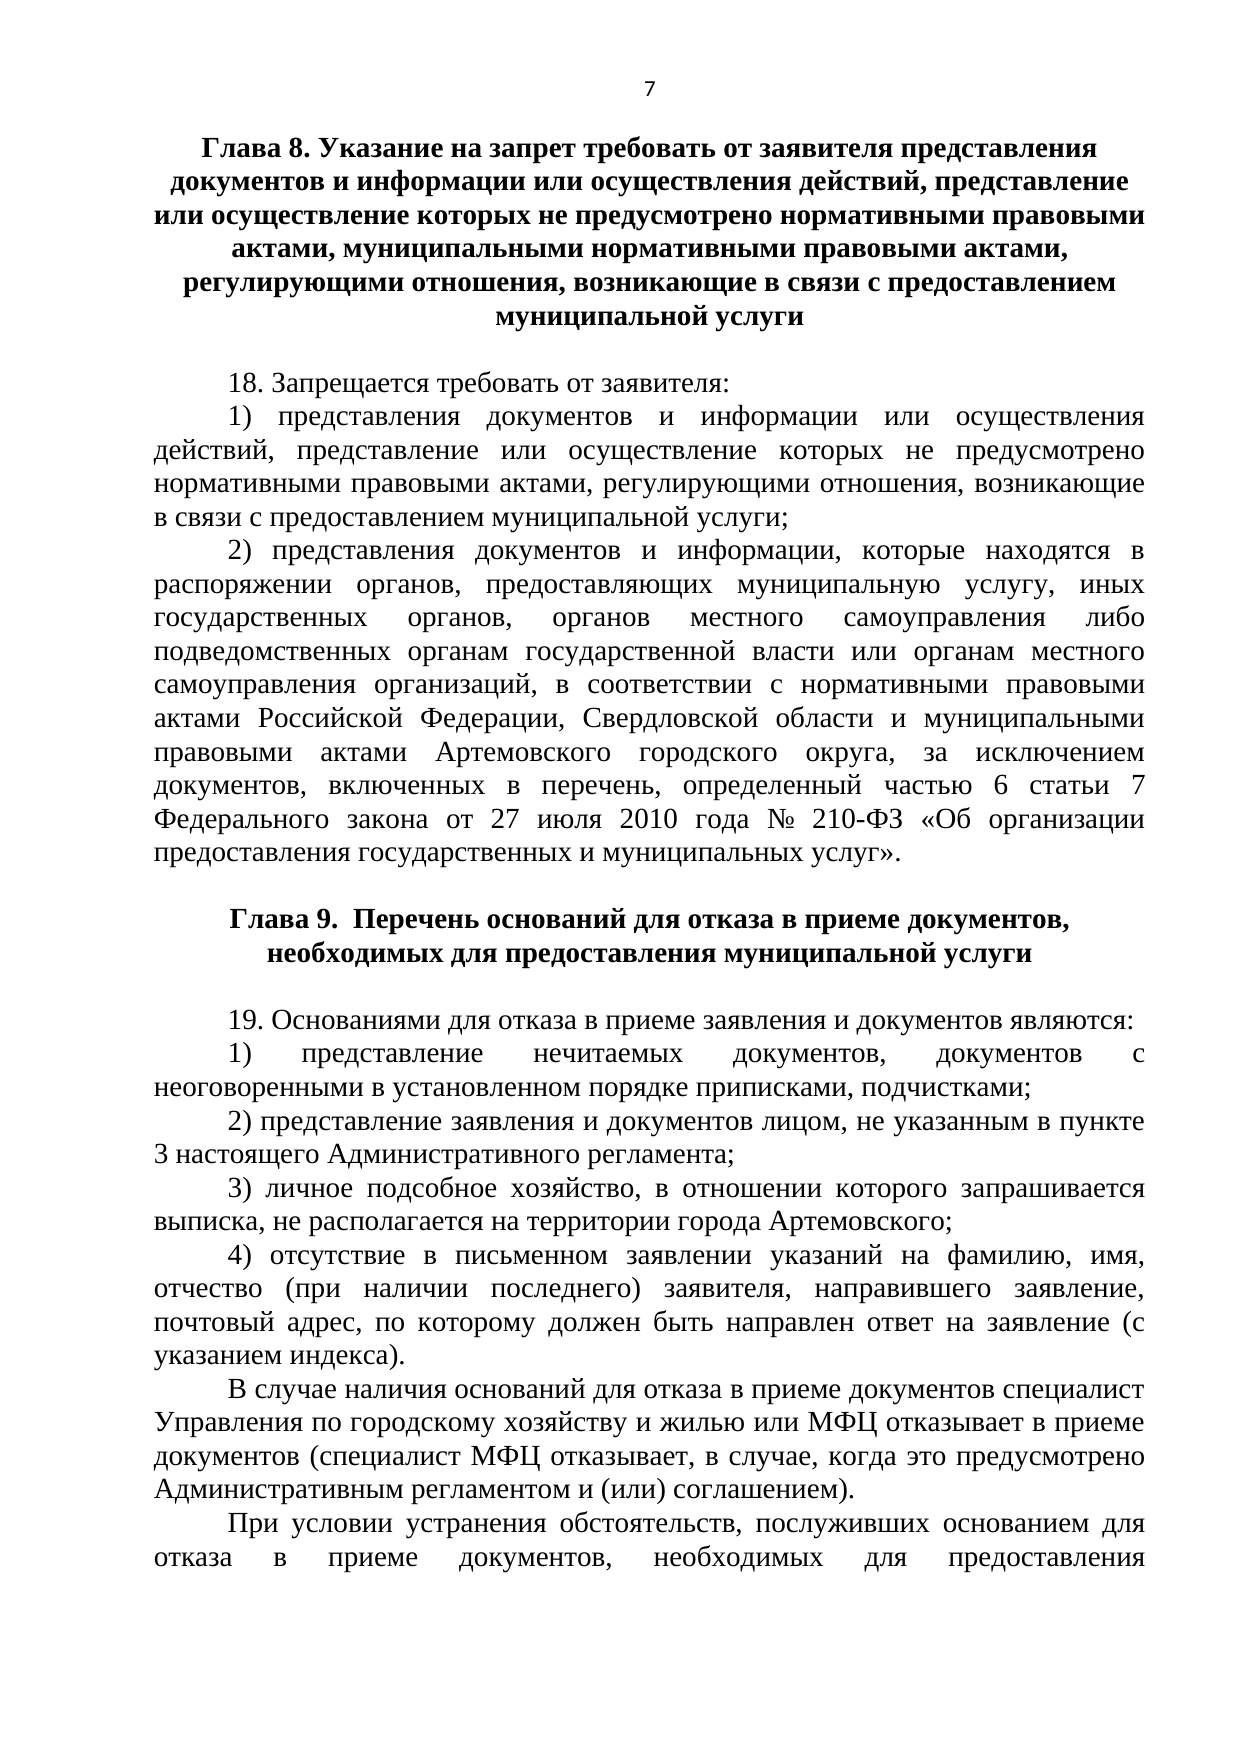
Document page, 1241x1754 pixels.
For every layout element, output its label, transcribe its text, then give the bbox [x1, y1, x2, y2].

text Глава 9. Перечень оснований для отказа в приеме документов, необходимых для предоставления муниципальной услуги [153, 901, 1146, 968]
text 1) представления документов и информации или осуществления действий, представление или осуществление которых не предусмотрено нормативными правовыми актами, регулирующими отношения, возникающие в связи с предоставлением муниципальной услуги; [153, 398, 1146, 532]
text 18. Запрещается требовать от заявителя: [153, 365, 1146, 398]
text Глава 8. Указание на запрет требовать от заявителя представления документов и информации или осуществления действий, представление или осуществление которых не предусмотрено нормативными правовыми актами, муниципальными нормативными правовыми актами, регулирующими отношения, возникающие в связи с предоставлением муниципальной услуги [153, 130, 1146, 331]
text 1) представление нечитаемых документов, документов с неоговоренными в установленном порядке приписками, подчистками; [153, 1036, 1146, 1103]
text 2) представления документов и информации, которые находятся в распоряжении органов, предоставляющих муниципальную услугу, иных государственных органов, органов местного самоуправления либо подведомственных органам государственной власти или органам местного самоуправления организаций, в соответствии с нормативными правовыми актами Российской Федерации, Свердловской области и муниципальными правовыми актами Артемовского городского округа, за исключением документов, включенных в перечень, определенный частью 6 статьи 7 Федерального закона от 27 июля 2010 года № 210-ФЗ «Об организации предоставления государственных и муниципальных услуг». [153, 532, 1146, 868]
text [153, 1505, 1146, 1572]
text 2) представление заявления и документов лицом, не указанным в пункте 3 настоящего Административного регламента; [153, 1103, 1146, 1170]
text 19. Основаниями для отказа в приеме заявления и документов являются: [153, 1002, 1146, 1036]
text 3) личное подсобное хозяйство, в отношении которого запрашивается выписка, не располагается на территории города Артемовского; [153, 1170, 1146, 1237]
text В случае наличия оснований для отказа в приеме документов специалист Управления по городскому хозяйству и жилью или МФЦ отказывает в приеме документов (специалист МФЦ отказывает, в случае, когда это предусмотрено Административным регламентом и (или) соглашением). [153, 1371, 1146, 1505]
text 4) отсутствие в письменном заявлении указаний на фамилию, имя, отчество (при наличии последнего) заявителя, направившего заявление, почтовый адрес, по которому должен быть направлен ответ на заявление (с указанием индекса). [153, 1237, 1146, 1371]
